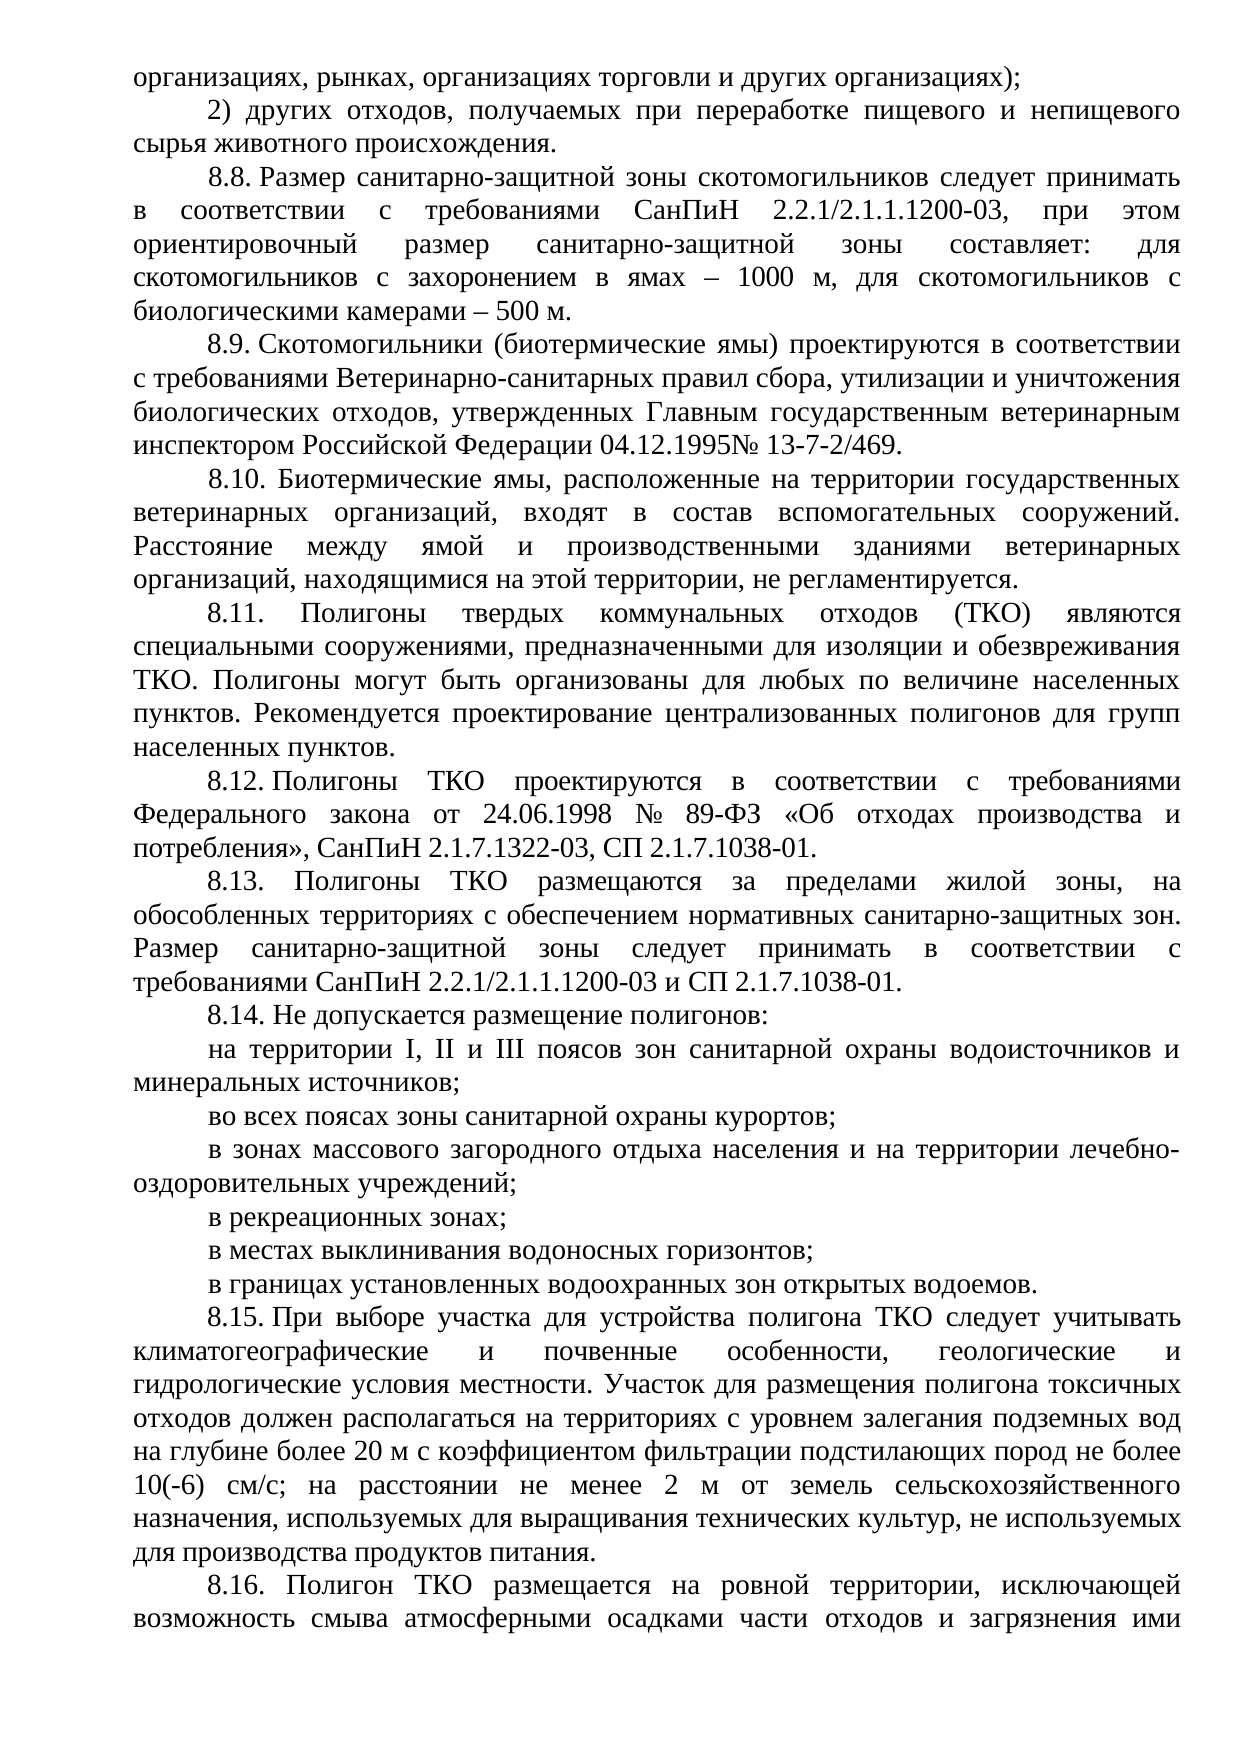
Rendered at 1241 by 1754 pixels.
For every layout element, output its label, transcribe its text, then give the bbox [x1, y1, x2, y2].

text 8.13. Полигоны ТКО размещаются за пределами жилой зоны, на обособленных территориях с обеспечением нормативных санитарно-защитных зон. Размер санитарно-защитной зоны следует принимать в соответствии с требованиями СанПиН 2.2.1/2.1.1.1200-03 и СП 2.1.7.1038-01. [133, 863, 1181, 997]
text в местах выклинивания водоносных горизонтов; [133, 1232, 1181, 1266]
text 8.15. При выборе участка для устройства полигона ТКО следует учитывать климатогеографические и почвенные особенности, геологические и гидрологические условия местности. Участок для размещения полигона токсичных отходов должен располагаться на территориях с уровнем залегания подземных вод на глубине более 20 м с коэффициентом фильтрации подстилающих пород не более 10(-6) см/с; на расстоянии не менее 2 м от земель сельскохозяйственного назначения, используемых для выращивания технических культур, не используемых для производства продуктов питания. [133, 1299, 1181, 1568]
text 8.9. Скотомогильники (биотермические ямы) проектируются в соответствии с требованиями Ветеринарно-санитарных правил сбора, утилизации и уничтожения биологических отходов, утвержденных Главным государственным ветеринарным инспектором Российской Федерации 04.12.1995№ 13-7-2/469. [133, 327, 1181, 461]
text на территории I, II и III поясов зон санитарной охраны водоисточников и минеральных источников; [133, 1031, 1181, 1098]
text 8.14. Не допускается размещение полигонов: [133, 997, 1181, 1031]
text в зонах массового загородного отдыха населения и на территории лечебно-оздоровительных учреждений; [133, 1132, 1181, 1199]
text в рекреационных зонах; [133, 1199, 1181, 1232]
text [133, 1568, 1181, 1634]
text 8.8. Размер санитарно-защитной зоны скотомогильников следует принимать в соответствии с требованиями СанПиН 2.2.1/2.1.1.1200-03, при этом ориентировочный размер санитарно-защитной зоны составляет: для скотомогильников с захоронением в ямах – 1000 м, для скотомогильников с биологическими камерами – 500 м. [133, 159, 1181, 327]
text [133, 59, 1181, 93]
text во всех поясах зоны санитарной охраны курортов; [133, 1098, 1181, 1132]
text 8.10. Биотермические ямы, расположенные на территории государственных ветеринарных организаций, входят в состав вспомогательных сооружений. Расстояние между ямой и производственными зданиями ветеринарных организаций, находящимися на этой территории, не регламентируется. [133, 461, 1181, 595]
text 8.12. Полигоны ТКО проектируются в соответствии с требованиями Федерального закона от 24.06.1998 № 89-ФЗ «Об отходах производства и потребления», СанПиН 2.1.7.1322-03, СП 2.1.7.1038-01. [133, 763, 1181, 863]
text в границах установленных водоохранных зон открытых водоемов. [133, 1266, 1181, 1299]
text 8.11. Полигоны твердых коммунальных отходов (ТКО) являются специальными сооружениями, предназначенными для изоляции и обезвреживания ТКО. Полигоны могут быть организованы для любых по величине населенных пунктов. Рекомендуется проектирование централизованных полигонов для групп населенных пунктов. [133, 595, 1181, 763]
text 2) других отходов, получаемых при переработке пищевого и непищевого сырья животного происхождения. [133, 93, 1181, 159]
